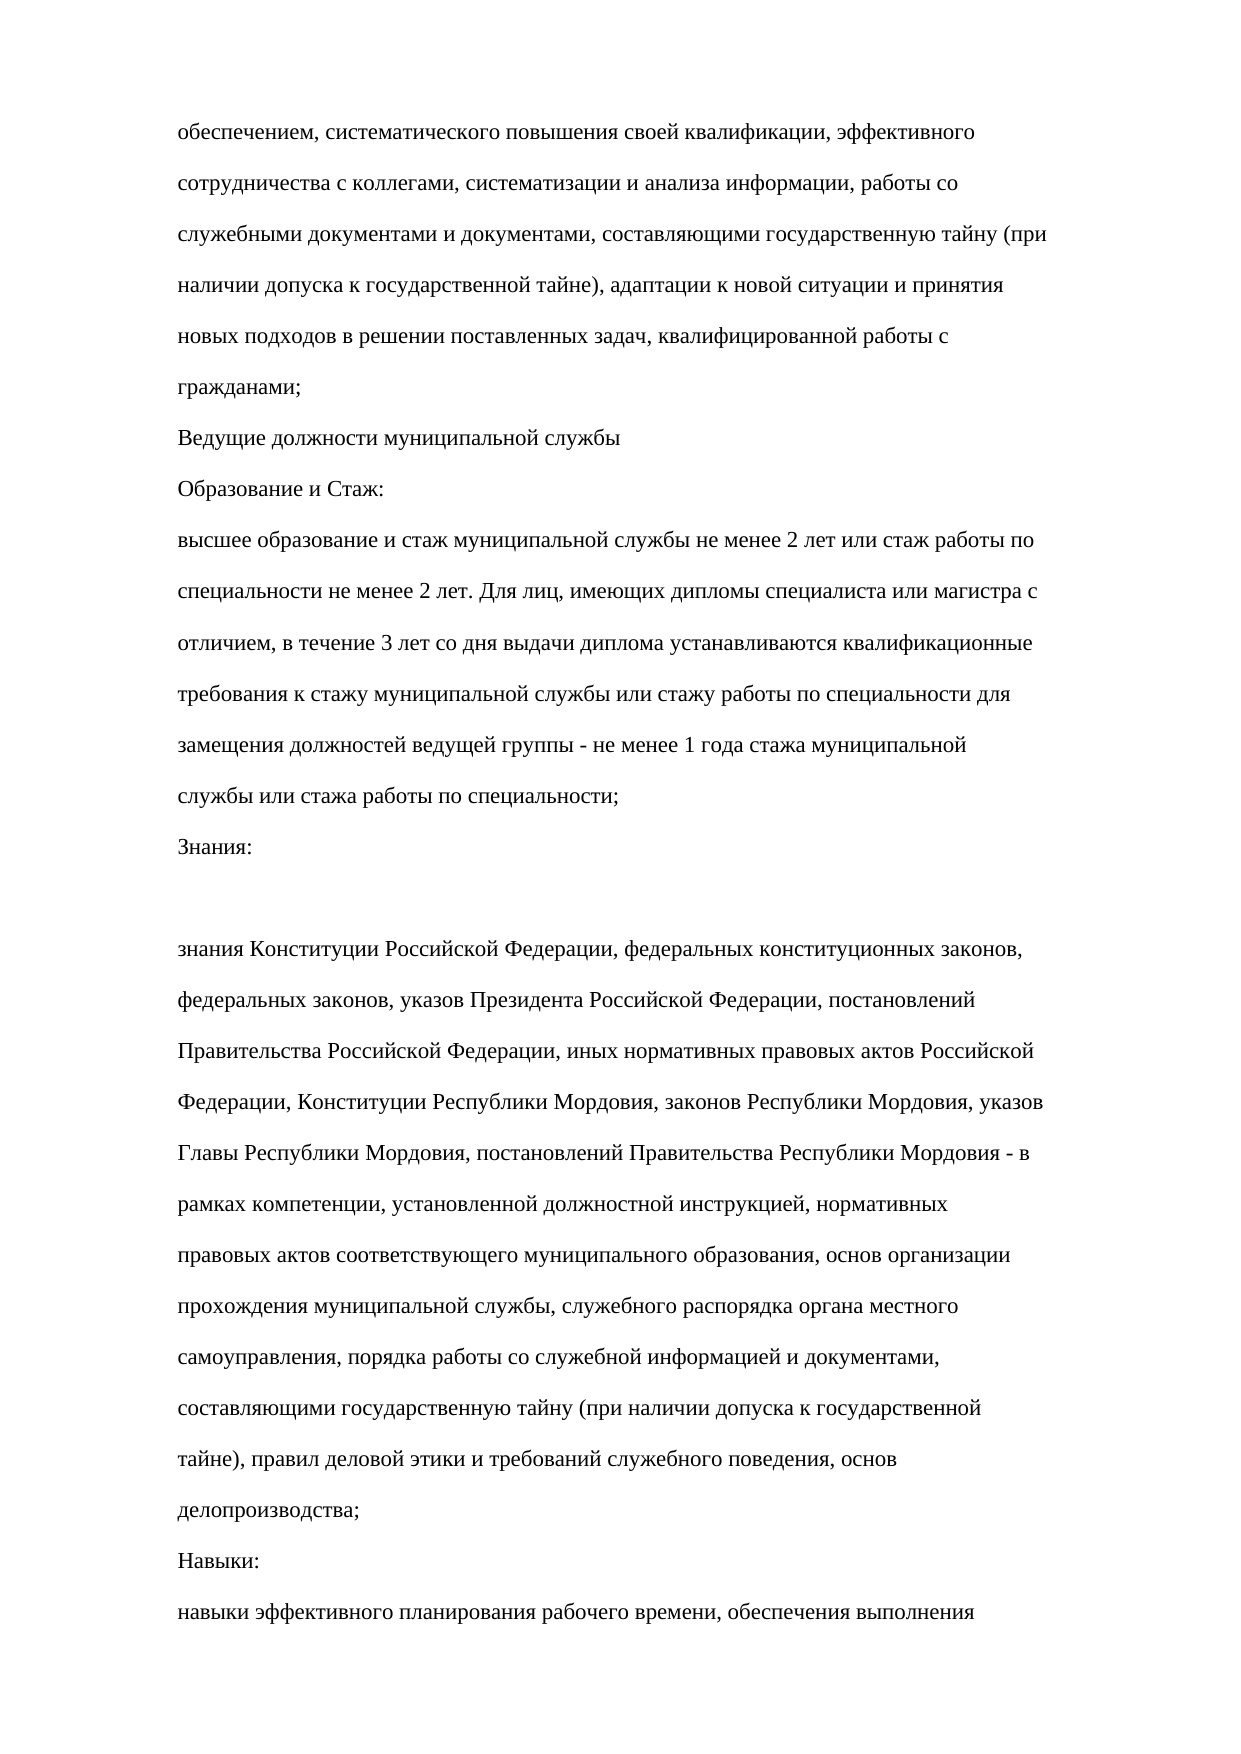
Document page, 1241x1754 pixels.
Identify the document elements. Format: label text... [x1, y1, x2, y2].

text Навыки: [177, 1547, 1152, 1574]
text Ведущие должности муниципальной службы [177, 424, 1152, 451]
text обеспечением, систематического повышения своей квалификации, эффективного [177, 118, 1152, 144]
text самоуправления, порядка работы со служебной информацией и документами, [177, 1343, 1152, 1369]
text составляющими государственную тайну (при наличии допуска к государственной [177, 1394, 1152, 1421]
text замещения должностей ведущей группы - не менее 1 года стажа муниципальной [177, 731, 1152, 757]
text требования к стажу муниципальной службы или стажу работы по специальности для [177, 679, 1152, 706]
text Правительства Российской Федерации, иных нормативных правовых актов Российской [177, 1037, 1152, 1063]
text специальности не менее 2 лет. Для лиц, имеющих дипломы специалиста или магистра с [177, 577, 1152, 604]
text Главы Республики Мордовия, постановлений Правительства Республики Мордовия - в [177, 1139, 1152, 1165]
text рамках компетенции, установленной должностной инструкцией, нормативных [177, 1190, 1152, 1216]
text гражданами; [177, 373, 1152, 400]
text прохождения муниципальной службы, служебного распорядка органа местного [177, 1292, 1152, 1318]
text делопроизводства; [177, 1496, 1152, 1523]
text службы или стажа работы по специальности; [177, 782, 1152, 808]
text высшее образование и стаж муниципальной службы не менее 2 лет или стаж работы по [177, 526, 1152, 553]
text Знания: [177, 833, 1152, 859]
text правовых актов соответствующего муниципального образования, основ организации [177, 1241, 1152, 1267]
text Образование и Стаж: [177, 475, 1152, 502]
text тайне), правил деловой этики и требований служебного поведения, основ [177, 1445, 1152, 1472]
text новых подходов в решении поставленных задач, квалифицированной работы с [177, 322, 1152, 349]
text знания Конституции Российской Федерации, федеральных конституционных законов, [177, 935, 1152, 961]
text навыки эффективного планирования рабочего времени, обеспечения выполнения [177, 1598, 1152, 1625]
text Федерации, Конституции Республики Мордовия, законов Республики Мордовия, указов [177, 1088, 1152, 1114]
text служебными документами и документами, составляющими государственную тайну (при [177, 220, 1152, 247]
text сотрудничества с коллегами, систематизации и анализа информации, работы со [177, 169, 1152, 196]
text отличием, в течение 3 лет со дня выдачи диплома устанавливаются квалификационные [177, 628, 1152, 655]
text федеральных законов, указов Президента Российской Федерации, постановлений [177, 986, 1152, 1012]
text наличии допуска к государственной тайне), адаптации к новой ситуации и принятия [177, 271, 1152, 298]
